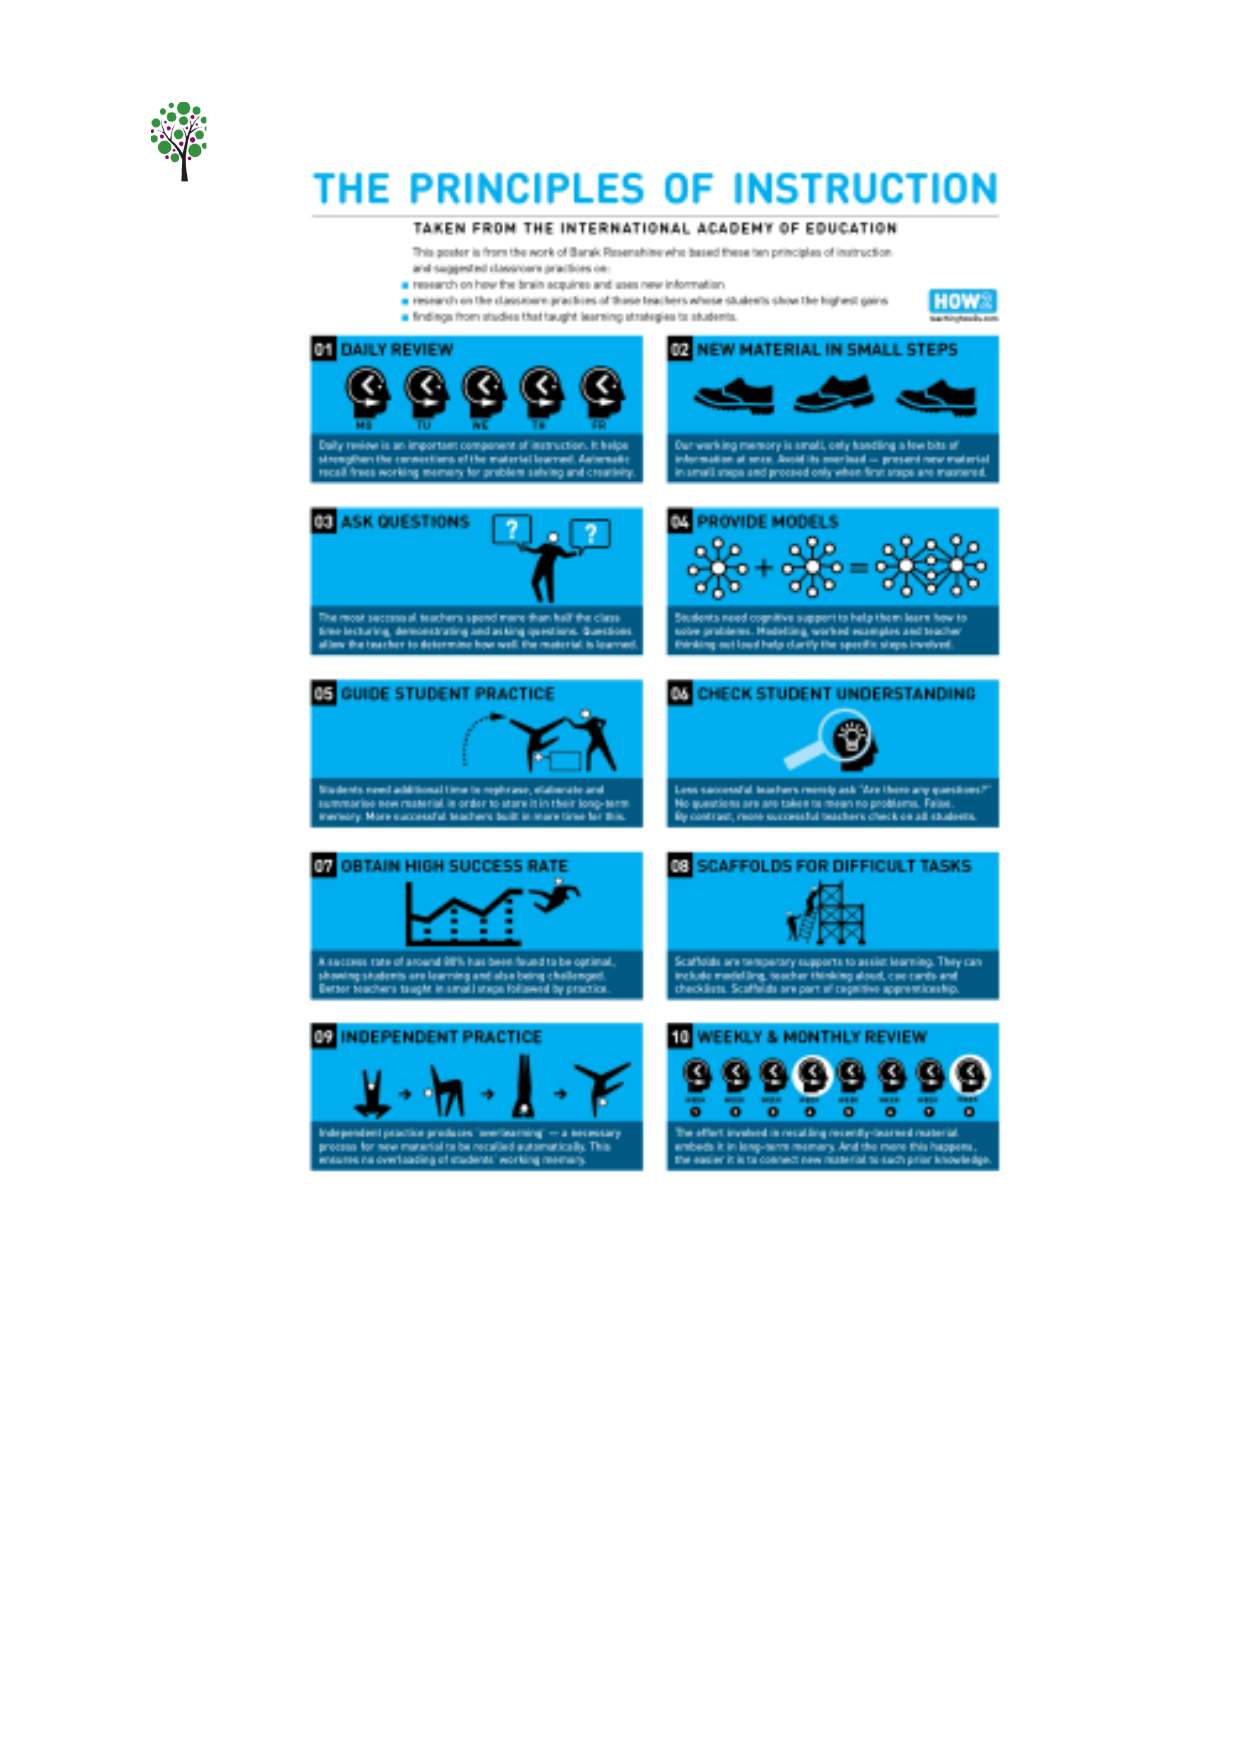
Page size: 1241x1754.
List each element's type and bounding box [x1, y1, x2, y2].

picture [288, 150, 1027, 1194]
picture [150, 102, 207, 180]
